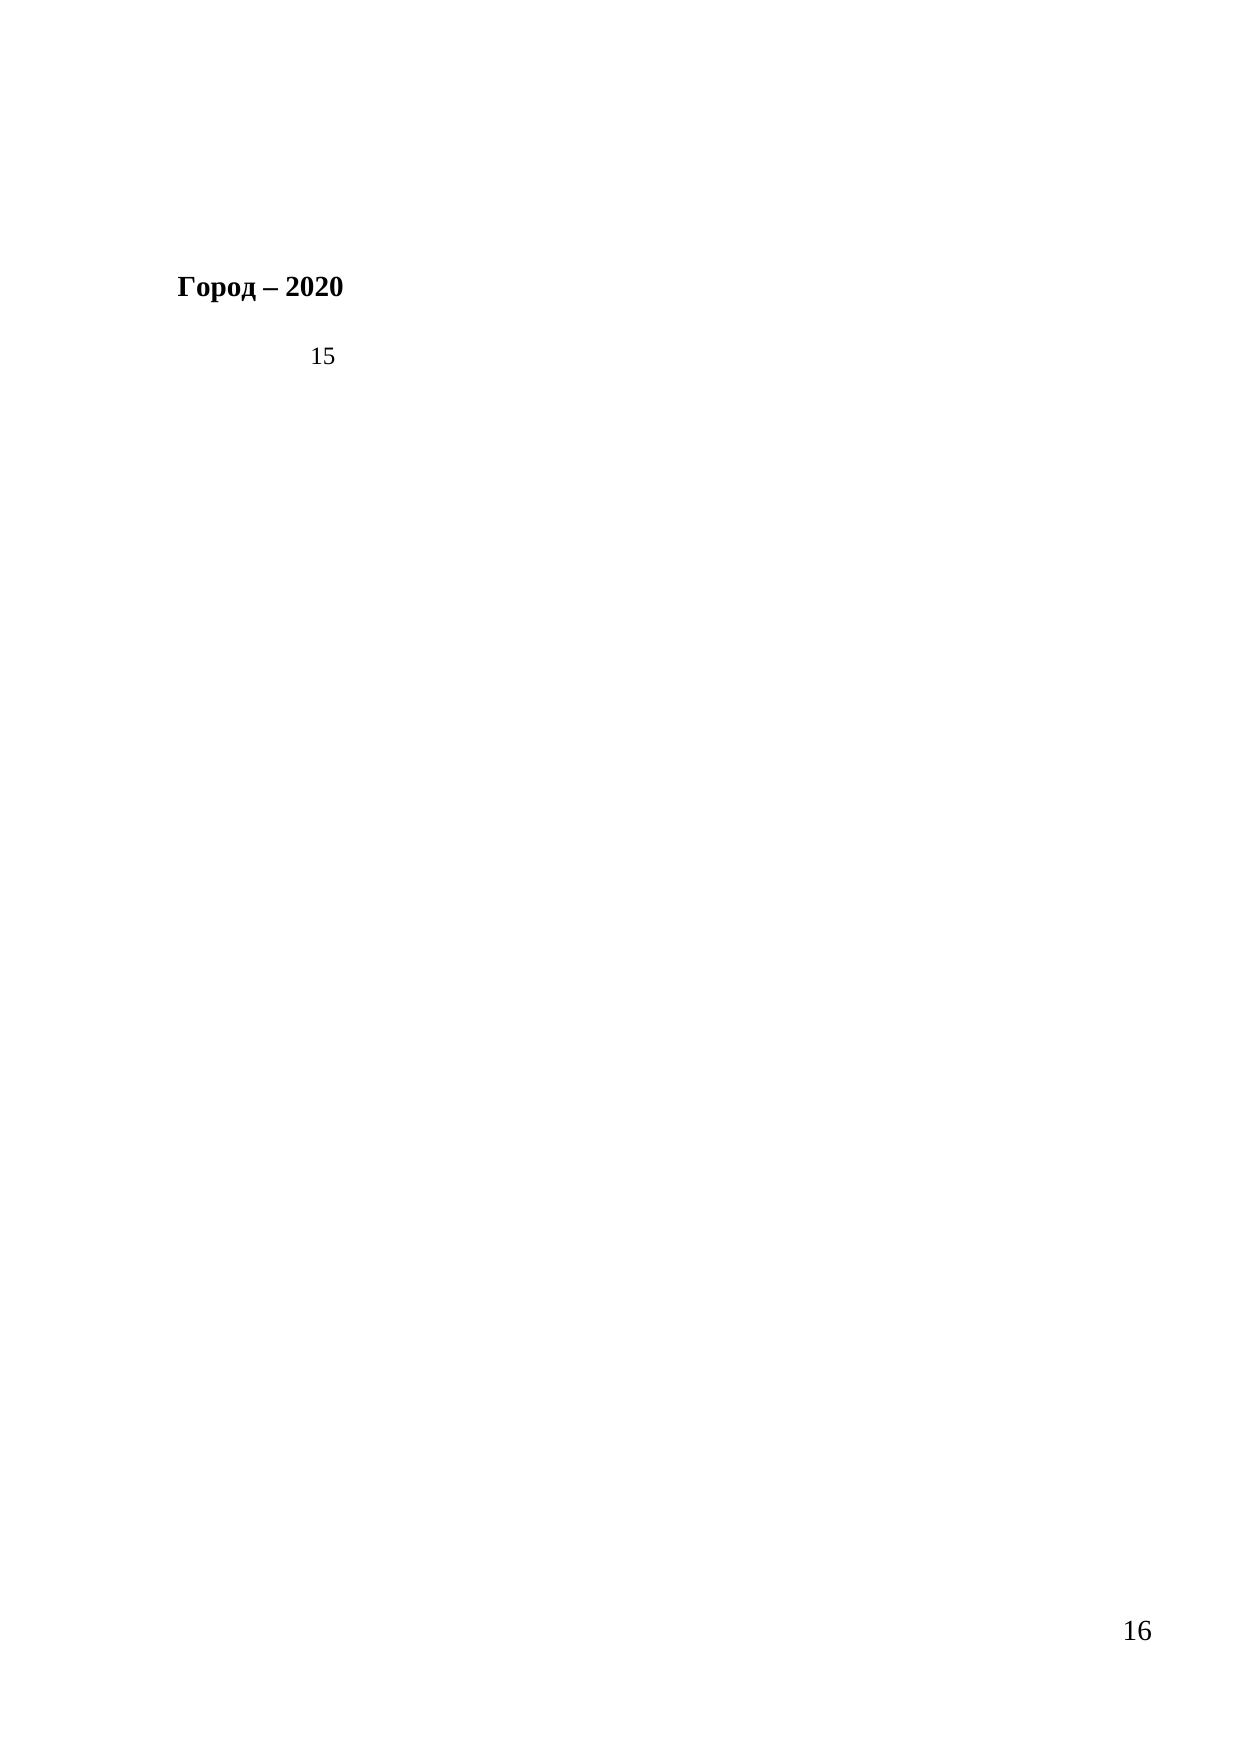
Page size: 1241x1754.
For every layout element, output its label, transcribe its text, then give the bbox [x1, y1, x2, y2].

text Город – 2020 [177, 269, 491, 303]
text 15 [310, 341, 491, 370]
